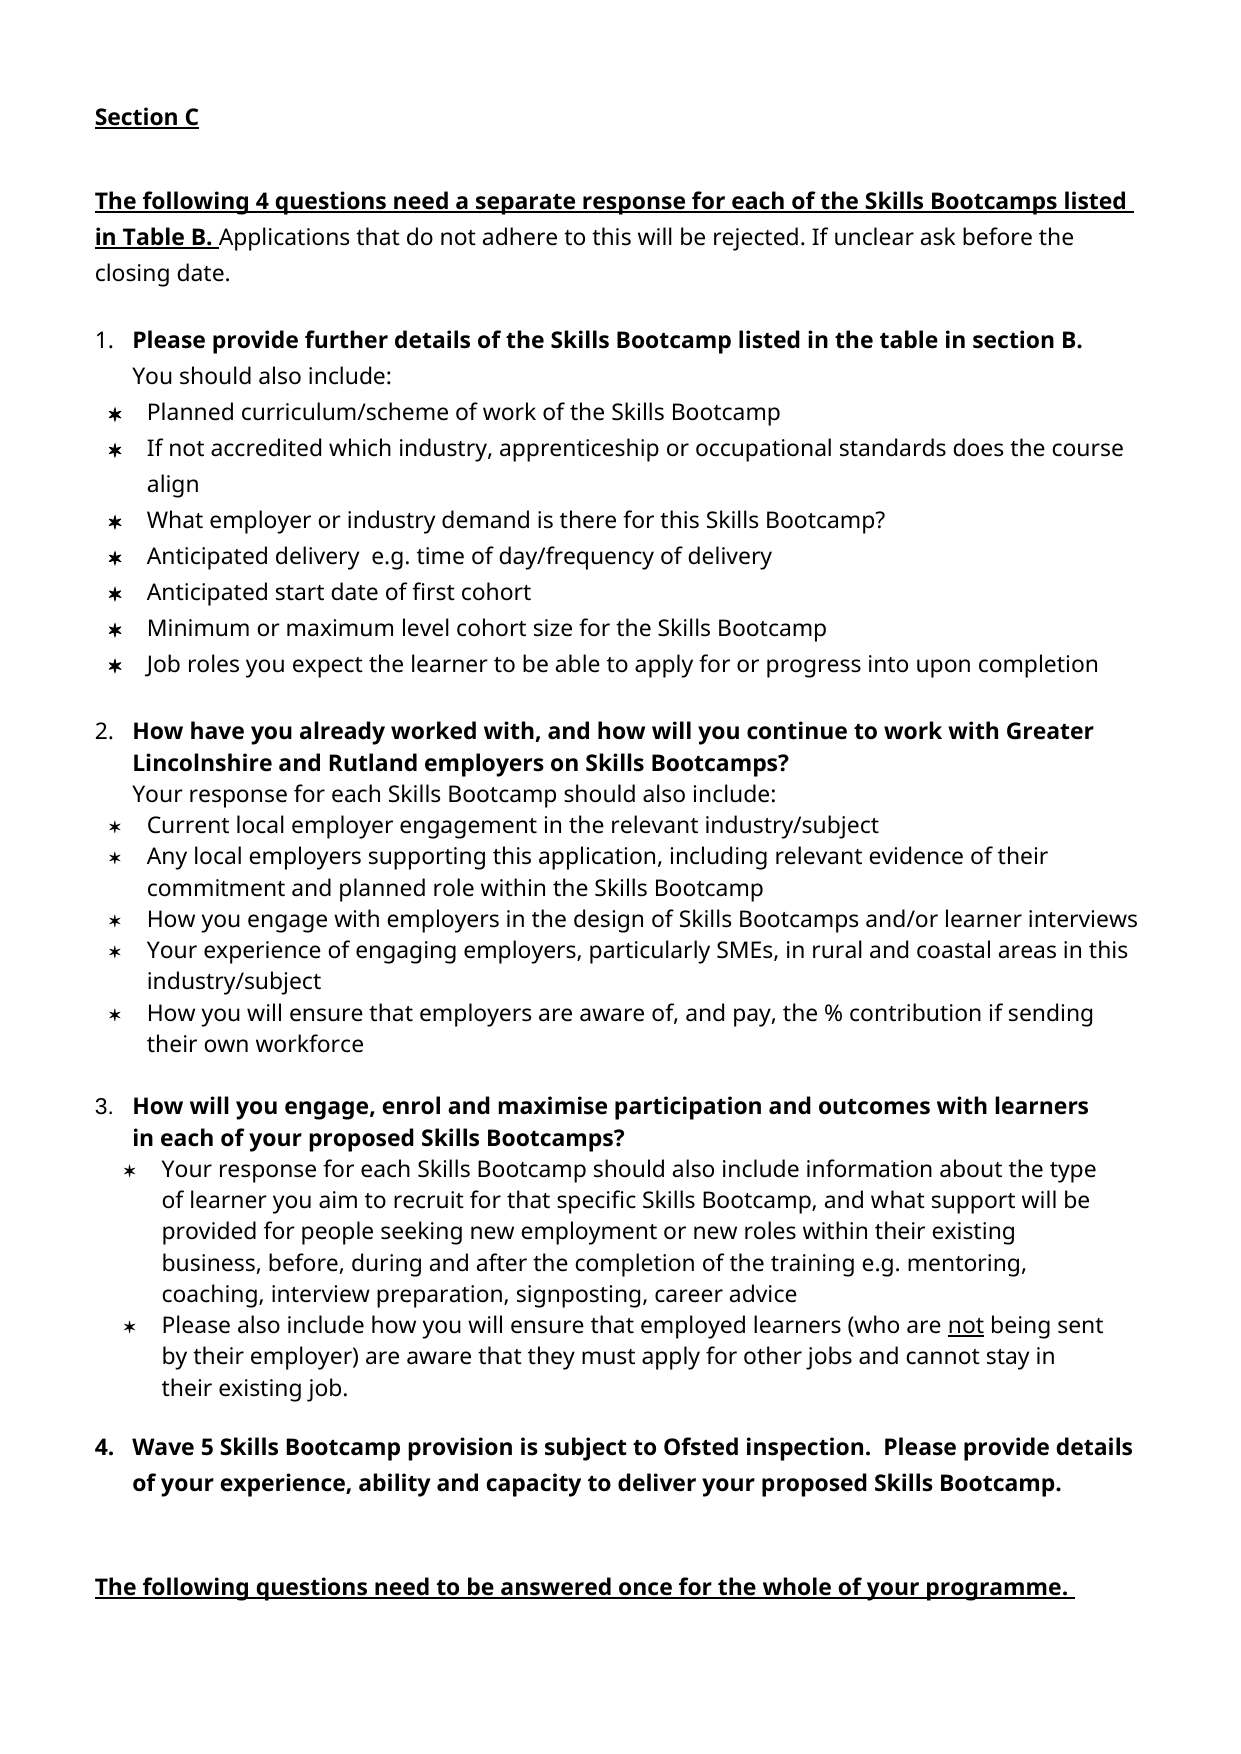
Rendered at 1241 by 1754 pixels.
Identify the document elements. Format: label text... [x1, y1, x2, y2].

list How will you engage, enrol and maximise participation and outcomes with learners in each of your proposed Skills Bootcamps? [94, 1090, 1110, 1153]
list Anticipated start date of first cohort [109, 576, 1146, 607]
text The following questions need to be answered once for the whole of your programme. [94, 1571, 1110, 1630]
list How have you already worked with, and how will you continue to work with Greater Lincolnshire and Rutland employers on Skills Bootcamps? Your response for each Skills Bootcamp should also include: [94, 715, 1146, 809]
list What employer or industry demand is there for this Skills Bootcamp? [109, 504, 1146, 535]
list Please provide further details of the Skills Bootcamp listed in the table in section B. You should also include: [94, 324, 1146, 391]
list Any local employers supporting this application, including relevant evidence of their commitment and planned role within the Skills Bootcamp [109, 840, 1146, 903]
list Minimum or maximum level cohort size for the Skills Bootcamp [109, 612, 1146, 643]
list How you will ensure that employers are aware of, and pay, the % contribution if sending their own workforce [109, 996, 1146, 1059]
list Current local employer engagement in the relevant industry/subject [109, 809, 1146, 840]
list Your experience of engaging employers, particularly SMEs, in rural and coastal areas in this industry/subject [109, 934, 1146, 996]
text The following 4 questions need a separate response for each of the Skills Bootcamps listed in Table B. Applications that do not adhere to this will be rejected. If unclear ask before the closing date. [94, 185, 1146, 320]
list How you engage with employers in the design of Skills Bootcamps and/or learner interviews [109, 903, 1146, 934]
list Please also include how you will ensure that employed learners (who are not being sent by their employer) are aware that they must apply for other jobs and cannot stay in their existing job. [124, 1309, 1110, 1431]
list Job roles you expect the learner to be able to apply for or progress into upon completion [109, 648, 1146, 711]
list Planned curriculum/scheme of work of the Skills Bootcamp [109, 396, 1146, 427]
text Section C [94, 100, 1146, 164]
list Your response for each Skills Bootcamp should also include information about the type of learner you aim to recruit for that specific Skills Bootcamp, and what support will be provided for people seeking new employment or new roles within their existing business, before, during and after the completion of the training e.g. mentoring, coaching, interview preparation, signposting, career advice [124, 1153, 1110, 1309]
list Wave 5 Skills Bootcamp provision is subject to Ofsted inspection. Please provide details of your experience, ability and capacity to deliver your proposed Skills Bootcamp. [94, 1431, 1146, 1567]
list Anticipated delivery e.g. time of day/frequency of delivery [109, 540, 1146, 571]
list If not accredited which industry, apprenticeship or occupational standards does the course align [109, 432, 1146, 499]
